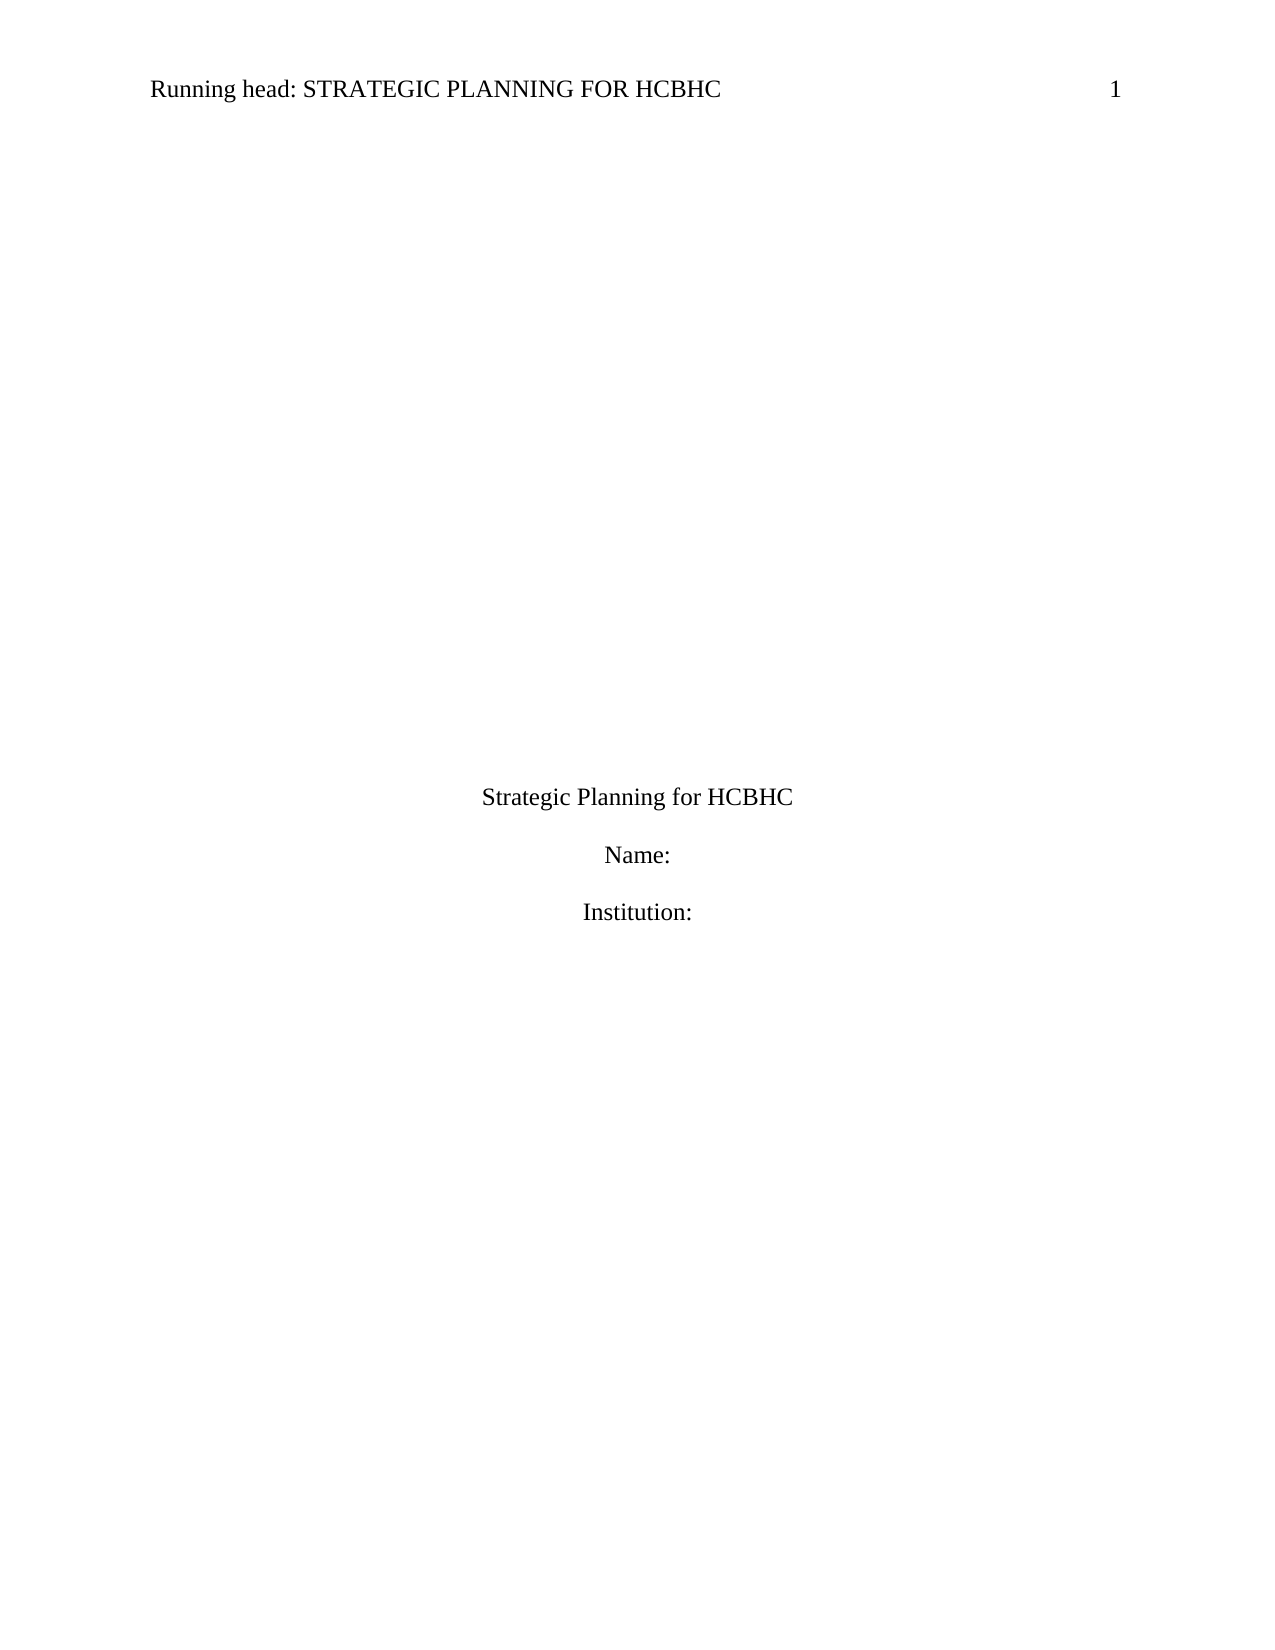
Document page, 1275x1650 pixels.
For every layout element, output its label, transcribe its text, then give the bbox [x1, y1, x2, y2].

text Institution: [150, 897, 1125, 926]
text Name: [150, 840, 1125, 869]
text Strategic Planning for HCBHC [150, 782, 1125, 811]
